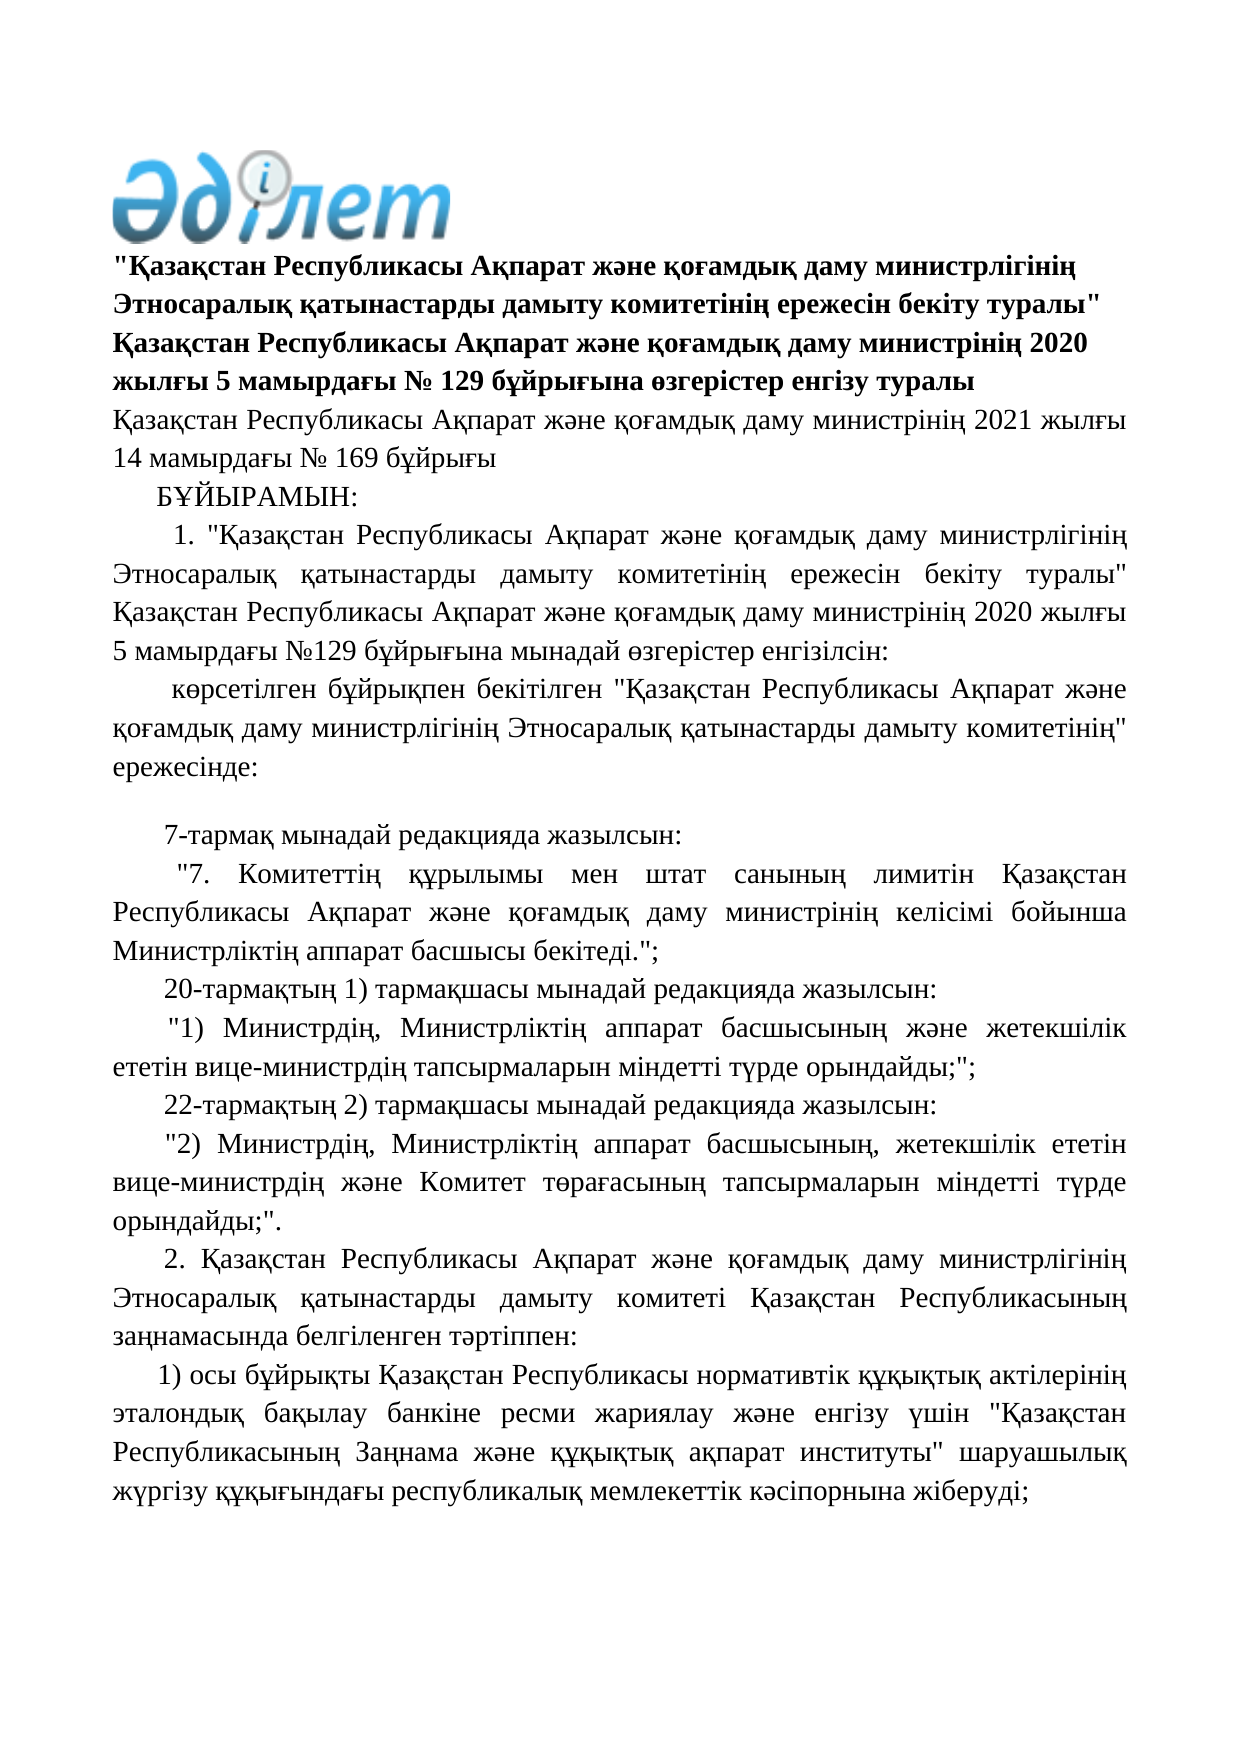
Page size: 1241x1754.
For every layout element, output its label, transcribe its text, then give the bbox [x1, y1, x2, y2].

text БҰЙЫРАМЫН: [112, 479, 1128, 512]
text "Қазақстан Республикасы Ақпарат және қоғамдық даму министрлігінің Этносаралық қатынастарды дамыту комитетінің ережесін бекіту туралы" Қазақстан Республикасы Ақпарат және қоғамдық даму министрінің 2020 жылғы 5 мамырдағы № 129 бұйрығына өзгерістер енгізу туралы [112, 248, 1128, 397]
picture [112, 150, 451, 244]
text 1) осы бұйрықты Қазақстан Республикасы нормативтік құқықтық актілерінің эталондық бақылау банкіне ресми жариялау және енгізу үшін "Қазақстан Республикасының Заңнама және құқықтық ақпарат институты" шаруашылық жүргізу құқығындағы республикалық мемлекеттік кәсіпорнына жіберуді; [112, 1357, 1128, 1506]
text көрсетілген бұйрықпен бекітілген "Қазақстан Республикасы Ақпарат және қоғамдық даму министрлігінің Этносаралық қатынастарды дамыту комитетінің" ережесінде: [112, 672, 1128, 782]
text 1. "Қазақстан Республикасы Ақпарат және қоғамдық даму министрлігінің Этносаралық қатынастарды дамыту комитетінің ережесін бекіту туралы" Қазақстан Республикасы Ақпарат және қоғамдық даму министрінің 2020 жылғы 5 мамырдағы №129 бұйрығына мынадай өзгерістер енгізілсін: [112, 517, 1128, 667]
text "7. Комитеттің құрылымы мен штат санының лимитін Қазақстан Республикасы Ақпарат және қоғамдық даму министрінің келісімі бойынша Министрліктің аппарат басшысы бекітеді."; [112, 856, 1128, 967]
text 7-тармақ мынадай редакцияда жазылсын: [112, 817, 1128, 851]
text 2. Қазақстан Республикасы Ақпарат және қоғамдық даму министрлiгiнiң Этносаралық қатынастарды дамыту комитеті Қазақстан Республикасының заңнамасында белгіленген тәртіппен: [112, 1241, 1128, 1352]
text Қазақстан Республикасы Ақпарат және қоғамдық даму министрінің 2021 жылғы 14 мамырдағы № 169 бұйрығы [112, 402, 1128, 474]
text "1) Министрдің, Министрліктің аппарат басшысының және жетекшілік ететін вице-министрдің тапсырмаларын міндетті түрде орындайды;"; [112, 1010, 1128, 1082]
text 22-тармақтың 2) тармақшасы мынадай редакцияда жазылсын: [112, 1087, 1128, 1121]
text "2) Министрдің, Министрліктің аппарат басшысының, жетекшілік ететін вице-министрдің және Комитет төрағасының тапсырмаларын міндетті түрде орындайды;". [112, 1126, 1128, 1236]
text 20-тармақтың 1) тармақшасы мынадай редакцияда жазылсын: [112, 972, 1128, 1005]
